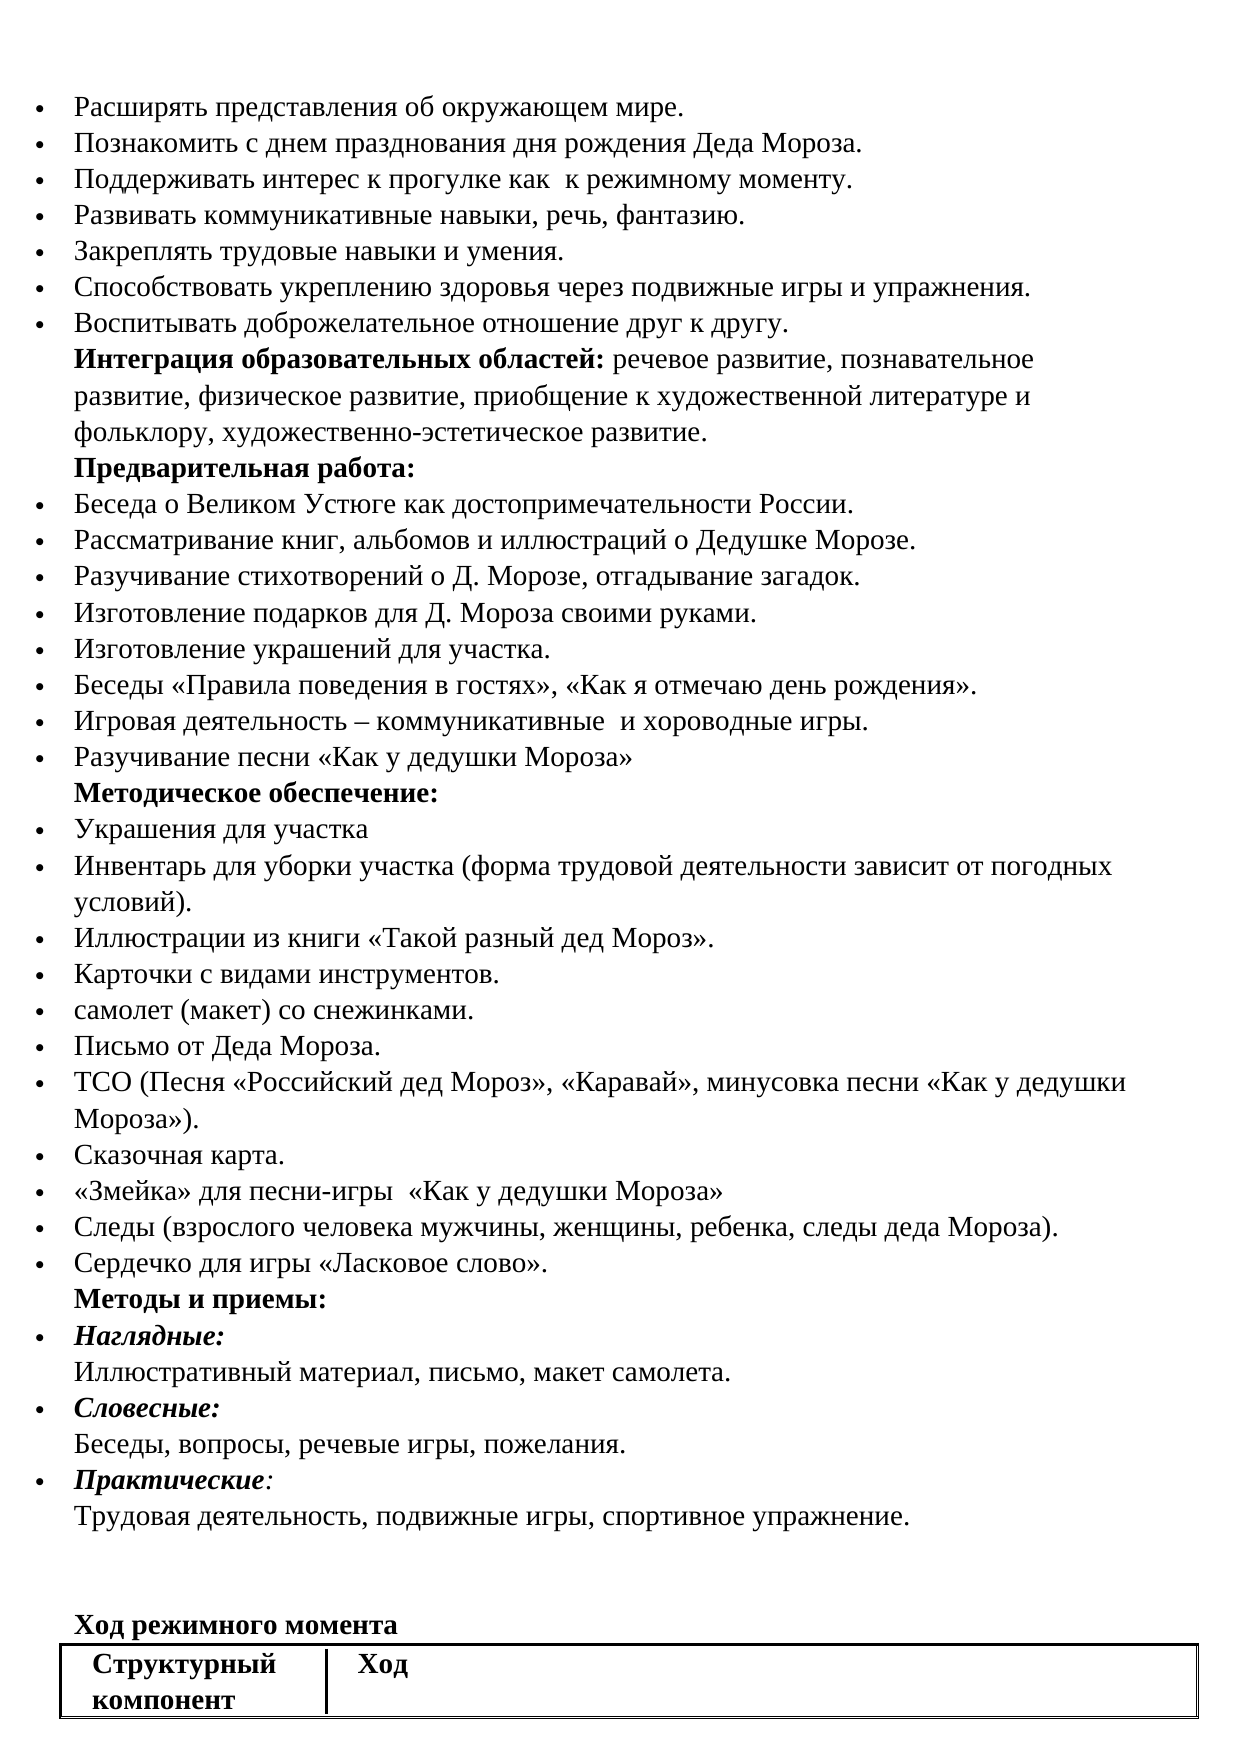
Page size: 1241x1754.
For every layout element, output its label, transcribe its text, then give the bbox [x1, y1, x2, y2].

list Словесные: [36, 1390, 1152, 1423]
list Украшения для участка [36, 812, 1152, 845]
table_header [62, 1646, 326, 1716]
list Наглядные: [36, 1318, 1152, 1351]
list Игровая деятельность – коммуникативные и хороводные игры. [36, 703, 1152, 737]
list Беседы «Правила поведения в гостях», «Как я отмечаю день рождения». [36, 667, 1152, 701]
list Беседа о Великом Устюге как достопримечательности России. [36, 486, 1152, 520]
list Познакомить с днем празднования дня рождения Деда Мороза. [36, 125, 1152, 158]
list Изготовление подарков для Д. Мороза своими руками. [36, 595, 1152, 628]
list Иллюстрации из книги «Такой разный дед Мороз». [36, 920, 1152, 953]
text Ход режимного момента [74, 1607, 1152, 1640]
list Рассматривание книг, альбомов и иллюстраций о Дедушке Морозе. [36, 522, 1152, 556]
list Воспитывать доброжелательное отношение друг к другу. [36, 306, 1152, 339]
list Инвентарь для уборки участка (форма трудовой деятельности зависит от погодных условий). [36, 848, 1152, 917]
list Сказочная карта. [36, 1137, 1152, 1170]
table_header Ход [326, 1646, 1196, 1716]
list Письмо от Деда Мороза. [36, 1028, 1152, 1062]
list Способствовать укреплению здоровья через подвижные игры и упражнения. [36, 269, 1152, 303]
list ТСО (Песня «Российский дед Мороз», «Каравай», минусовка песни «Как у дедушки Мороза»). [36, 1064, 1152, 1134]
list Поддерживать интерес к прогулке как к режимному моменту. [36, 161, 1152, 194]
list Практические: [36, 1462, 1152, 1496]
list Разучивание стихотворений о Д. Морозе, отгадывание загадок. [36, 558, 1152, 592]
list Развивать коммуникативные навыки, речь, фантазию. [36, 197, 1152, 231]
list самолет (макет) со снежинками. [36, 992, 1152, 1026]
list Сердечко для игры «Ласковое слово». [36, 1245, 1152, 1279]
text Методическое обеспечение: [74, 775, 1152, 809]
list Следы (взрослого человека мужчины, женщины, ребенка, следы деда Мороза). [36, 1209, 1152, 1243]
text Трудовая деятельность, подвижные игры, спортивное упражнение. [74, 1498, 1152, 1532]
text Беседы, вопросы, речевые игры, пожелания. [74, 1426, 1152, 1459]
text Иллюстративный материал, письмо, макет самолета. [74, 1354, 1152, 1387]
list Расширять представления об окружающем мире. [36, 89, 1152, 122]
text Методы и приемы: [74, 1281, 1152, 1315]
list «Змейка» для песни-игры «Как у дедушки Мороза» [36, 1173, 1152, 1207]
list Карточки с видами инструментов. [36, 956, 1152, 990]
list Изготовление украшений для участка. [36, 631, 1152, 664]
list Разучивание песни «Как у дедушки Мороза» [36, 739, 1152, 773]
list Закреплять трудовые навыки и умения. [36, 233, 1152, 267]
text Интеграция образовательных областей: речевое развитие, познавательное развитие, физическое развитие, приобщение к художественной литературе и фольклору, художественно-эстетическое развитие. Предварительная работа: [74, 342, 1152, 484]
